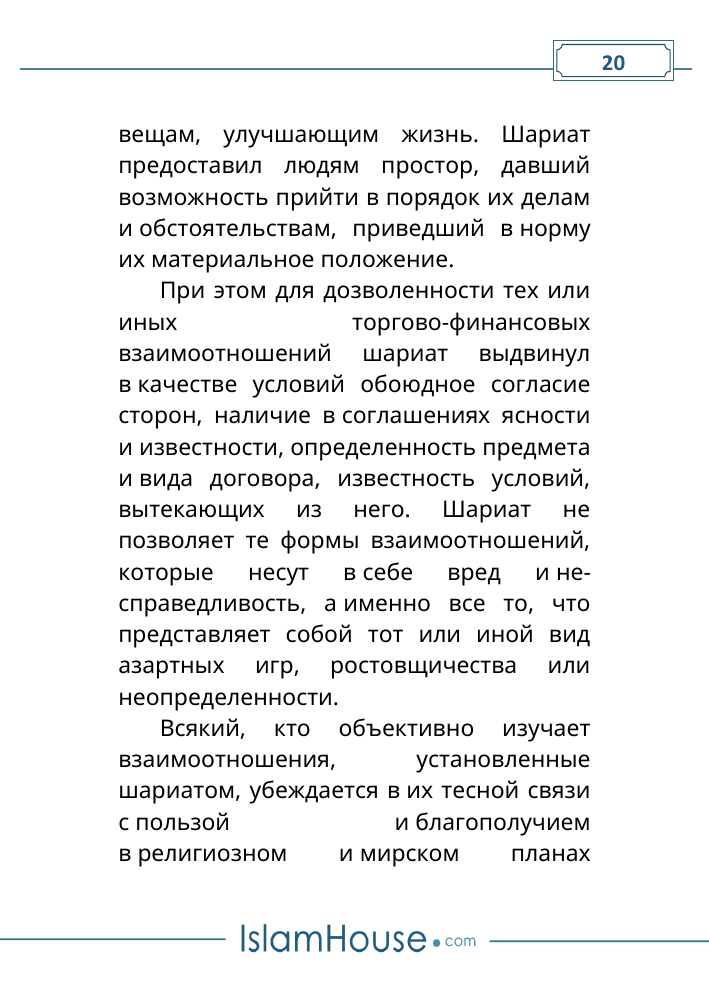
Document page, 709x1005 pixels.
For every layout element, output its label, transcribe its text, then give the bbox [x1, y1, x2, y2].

text При этом для дозволенности тех или иных торгово-финансовых взаимоотношений шариат выдвинул в качестве условий обоюдное согласие сторон, наличие в соглашениях ясности и известности, определенность предмета и вида договора, известность условий, вытекающих из него. Шариат не позволяет те формы взаимоотношений, которые несут в себе вред и несправедливость, а именно все то, что представляет собой тот или иной вид азартных игр, ростовщичества или неопределенности. [118, 274, 591, 712]
picture [233, 919, 709, 959]
picture [0, 918, 226, 956]
